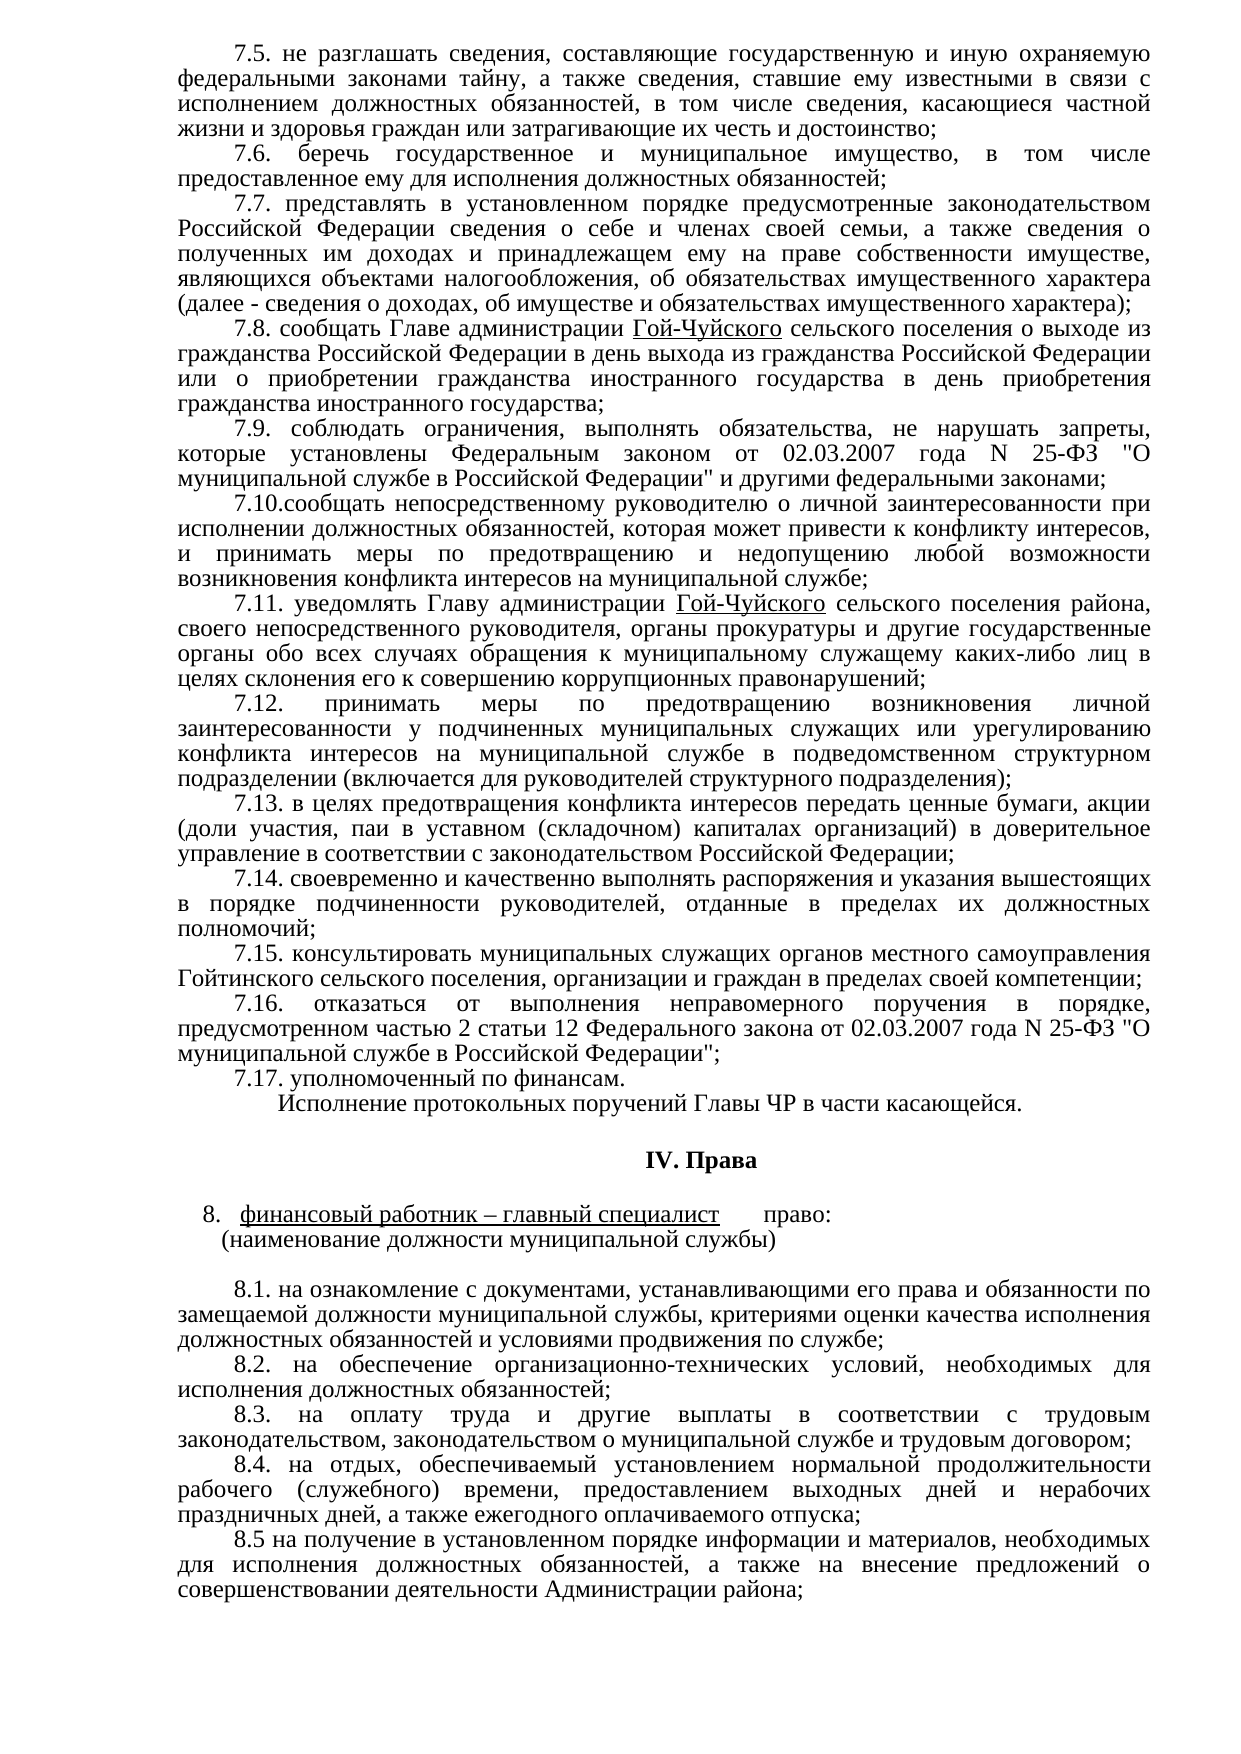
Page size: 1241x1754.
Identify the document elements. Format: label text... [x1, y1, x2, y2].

text 7.12. принимать меры по предотвращению возникновения личной заинтересованности у подчиненных муниципальных служащих или урегулированию конфликта интересов на муниципальной службе в подведомственном структурном подразделении (включается для руководителей структурного подразделения); [177, 691, 1152, 791]
text 7.17. уполномоченный по финансам. [177, 1066, 1152, 1091]
text IV. Права [177, 1145, 1152, 1174]
text 8.4. на отдых, обеспечиваемый установлением нормальной продолжительности рабочего (служебного) времени, предоставлением выходных дней и нерабочих праздничных дней, а также ежегодного оплачиваемого отпуска; [177, 1453, 1152, 1528]
text 7.15. консультировать муниципальных служащих органов местного самоуправления Гойтинского сельского поселения, организации и граждан в пределах своей компетенции; [177, 941, 1152, 991]
text 8.5 на получение в установленном порядке информации и материалов, необходимых для исполнения должностных обязанностей, а также на внесение предложений о совершенствовании деятельности Администрации района; [177, 1528, 1152, 1603]
text 8.2. на обеспечение организационно-технических условий, необходимых для исполнения должностных обязанностей; [177, 1353, 1152, 1403]
text (наименование должности муниципальной службы) [177, 1228, 1152, 1253]
text 7.7. представлять в установленном порядке предусмотренные законодательством Российской Федерации сведения о себе и членах своей семьи, а также сведения о полученных им доходах и принадлежащем ему на праве собственности имуществе, являющихся объектами налогообложения, об обязательствах имущественного характера (далее - сведения о доходах, об имуществе и обязательствах имущественного характера); [177, 191, 1152, 316]
text 7.6. беречь государственное и муниципальное имущество, в том числе предоставленное ему для исполнения должностных обязанностей; [177, 141, 1152, 191]
text 7.10.сообщать непосредственному руководителю о личной заинтересованности при исполнении должностных обязанностей, которая может привести к конфликту интересов, и принимать меры по предотвращению и недопущению любой возможности возникновения конфликта интересов на муниципальной службе; [177, 491, 1152, 591]
text 7.16. отказаться от выполнения неправомерного поручения в порядке, предусмотренном частью 2 статьи 12 Федерального закона от 02.03.2007 года N 25-ФЗ "О муниципальной службе в Российской Федерации"; [177, 991, 1152, 1066]
text Исполнение протокольных поручений Главы ЧР в части касающейся. [177, 1091, 1152, 1116]
text 7.13. в целях предотвращения конфликта интересов передать ценные бумаги, акции (доли участия, паи в уставном (складочном) капиталах организаций) в доверительное управление в соответствии с законодательством Российской Федерации; [177, 791, 1152, 866]
text 7.8. сообщать Главе администрации Гой-Чуйского сельского поселения о выходе из гражданства Российской Федерации в день выхода из гражданства Российской Федерации или о приобретении гражданства иностранного государства в день приобретения гражданства иностранного государства; [177, 316, 1152, 416]
text 7.14. своевременно и качественно выполнять распоряжения и указания вышестоящих в порядке подчиненности руководителей, отданные в пределах их должностных полномочий; [177, 866, 1152, 941]
text 8. финансовый работник – главный специалист право: [177, 1203, 1152, 1228]
text 8.1. на ознакомление с документами, устанавливающими его права и обязанности по замещаемой должности муниципальной службы, критериями оценки качества исполнения должностных обязанностей и условиями продвижения по службе; [177, 1278, 1152, 1353]
text 7.5. не разглашать сведения, составляющие государственную и иную охраняемую федеральными законами тайну, а также сведения, ставшие ему известными в связи с исполнением должностных обязанностей, в том числе сведения, касающиеся частной жизни и здоровья граждан или затрагивающие их честь и достоинство; [177, 41, 1152, 141]
text 7.9. соблюдать ограничения, выполнять обязательства, не нарушать запреты, которые установлены Федеральным законом от 02.03.2007 года N 25-ФЗ "О муниципальной службе в Российской Федерации" и другими федеральными законами; [177, 416, 1152, 491]
text 8.3. на оплату труда и другие выплаты в соответствии с трудовым законодательством, законодательством о муниципальной службе и трудовым договором; [177, 1403, 1152, 1453]
text 7.11. уведомлять Главу администрации Гой-Чуйского сельского поселения района, своего непосредственного руководителя, органы прокуратуры и другие государственные органы обо всех случаях обращения к муниципальному служащему каких-либо лиц в целях склонения его к совершению коррупционных правонарушений; [177, 591, 1152, 691]
